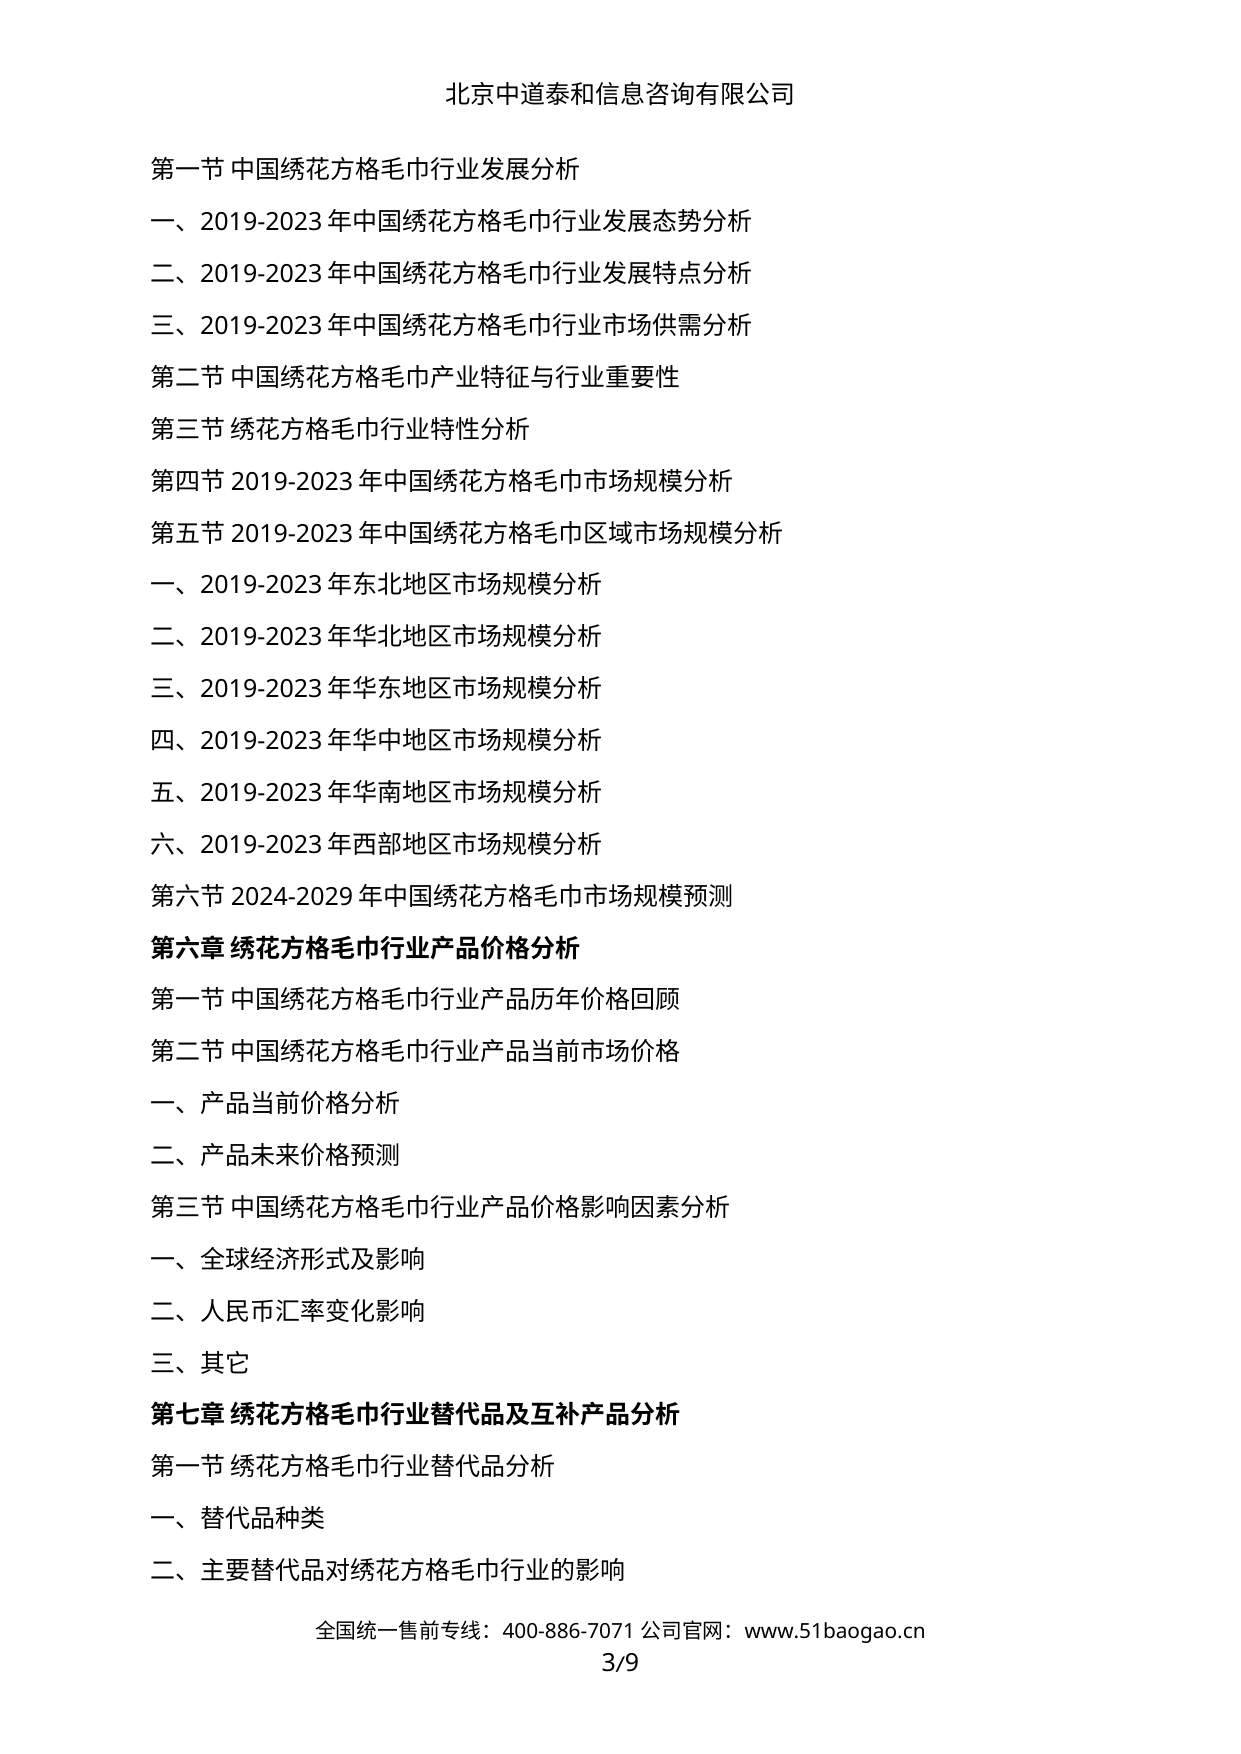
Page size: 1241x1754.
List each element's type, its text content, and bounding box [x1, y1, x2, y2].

text 二、2019-2023年华北地区市场规模分析 [150, 617, 1090, 653]
text 第六节 2024-2029年中国绣花方格毛巾市场规模预测 [150, 876, 1090, 912]
text 第七章 绣花方格毛巾行业替代品及互补产品分析 [150, 1395, 1090, 1431]
text 第一节 中国绣花方格毛巾行业产品历年价格回顾 [150, 980, 1090, 1016]
text 第三节 绣花方格毛巾行业特性分析 [150, 409, 1090, 446]
text 三、2019-2023年华东地区市场规模分析 [150, 669, 1090, 705]
text 二、人民币汇率变化影响 [150, 1291, 1090, 1327]
text 第二节 中国绣花方格毛巾产业特征与行业重要性 [150, 357, 1090, 394]
text 第四节 2019-2023年中国绣花方格毛巾市场规模分析 [150, 461, 1090, 497]
text 一、2019-2023年中国绣花方格毛巾行业发展态势分析 [150, 202, 1090, 238]
text 二、2019-2023年中国绣花方格毛巾行业发展特点分析 [150, 254, 1090, 290]
text 第三节 中国绣花方格毛巾行业产品价格影响因素分析 [150, 1187, 1090, 1224]
text 一、产品当前价格分析 [150, 1084, 1090, 1120]
text 一、替代品种类 [150, 1499, 1090, 1535]
text 五、2019-2023年华南地区市场规模分析 [150, 772, 1090, 809]
text 第二节 中国绣花方格毛巾行业产品当前市场价格 [150, 1032, 1090, 1068]
text 一、2019-2023年东北地区市场规模分析 [150, 565, 1090, 601]
text 一、全球经济形式及影响 [150, 1239, 1090, 1276]
text 第五节 2019-2023年中国绣花方格毛巾区域市场规模分析 [150, 513, 1090, 549]
text 二、产品未来价格预测 [150, 1136, 1090, 1172]
text 三、其它 [150, 1343, 1090, 1379]
text 二、主要替代品对绣花方格毛巾行业的影响 [150, 1551, 1090, 1587]
text 六、2019-2023年西部地区市场规模分析 [150, 824, 1090, 861]
text 第六章 绣花方格毛巾行业产品价格分析 [150, 928, 1090, 964]
text 第一节 中国绣花方格毛巾行业发展分析 [150, 150, 1090, 186]
text 第一节 绣花方格毛巾行业替代品分析 [150, 1447, 1090, 1483]
text 四、2019-2023年华中地区市场规模分析 [150, 721, 1090, 757]
text 三、2019-2023年中国绣花方格毛巾行业市场供需分析 [150, 306, 1090, 342]
